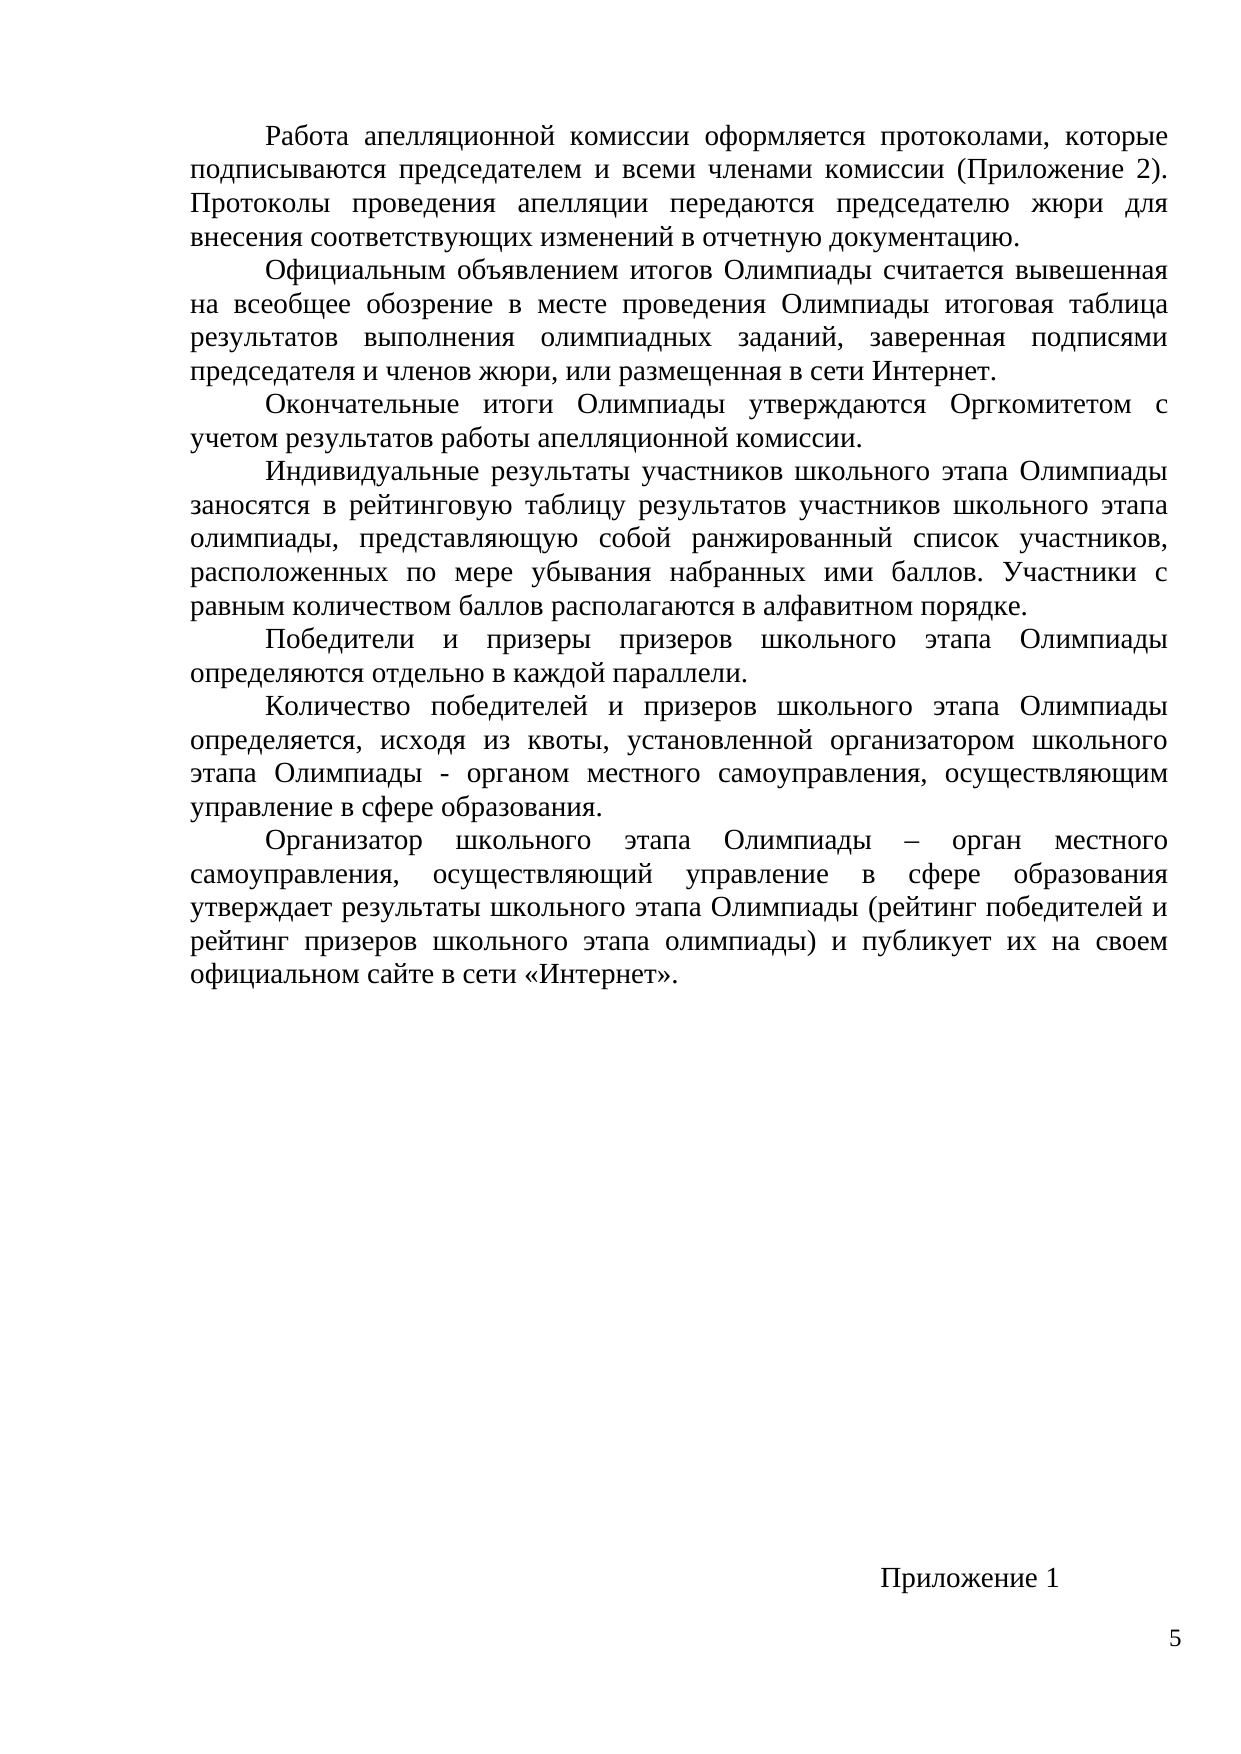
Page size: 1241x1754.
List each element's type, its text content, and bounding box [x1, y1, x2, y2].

text Окончательные итоги Олимпиады утверждаются Оргкомитетом с учетом результатов работы апелляционной комиссии. [190, 386, 1169, 453]
text Количество победителей и призеров школьного этапа Олимпиады определяется, исходя из квоты, установленной организатором школьного этапа Олимпиады - органом местного самоуправления, осуществляющим управление в сфере образования. [190, 688, 1169, 822]
text Организатор школьного этапа Олимпиады – орган местного самоуправления, осуществляющий управление в сфере образования утверждает результаты школьного этапа Олимпиады (рейтинг победителей и рейтинг призеров школьного этапа олимпиады) и публикует их на своем официальном сайте в сети «Интернет». [190, 822, 1169, 990]
text Приложение 1 [758, 1560, 1181, 1594]
text Работа апелляционной комиссии оформляется протоколами, которые подписываются председателем и всеми членами комиссии (Приложение 2). Протоколы проведения апелляции передаются председателю жюри для внесения соответствующих изменений в отчетную документацию. [190, 118, 1169, 252]
text Официальным объявлением итогов Олимпиады считается вывешенная на всеобщее обозрение в месте проведения Олимпиады итоговая таблица результатов выполнения олимпиадных заданий, заверенная подписями председателя и членов жюри, или размещенная в сети Интернет. [190, 252, 1169, 386]
text Индивидуальные результаты участников школьного этапа Олимпиады заносятся в рейтинговую таблицу результатов участников школьного этапа олимпиады, представляющую собой ранжированный список участников, расположенных по мере убывания набранных ими баллов. Участники с равным количеством баллов располагаются в алфавитном порядке. [190, 453, 1169, 621]
text Победители и призеры призеров школьного этапа Олимпиады определяются отдельно в каждой параллели. [190, 621, 1169, 688]
